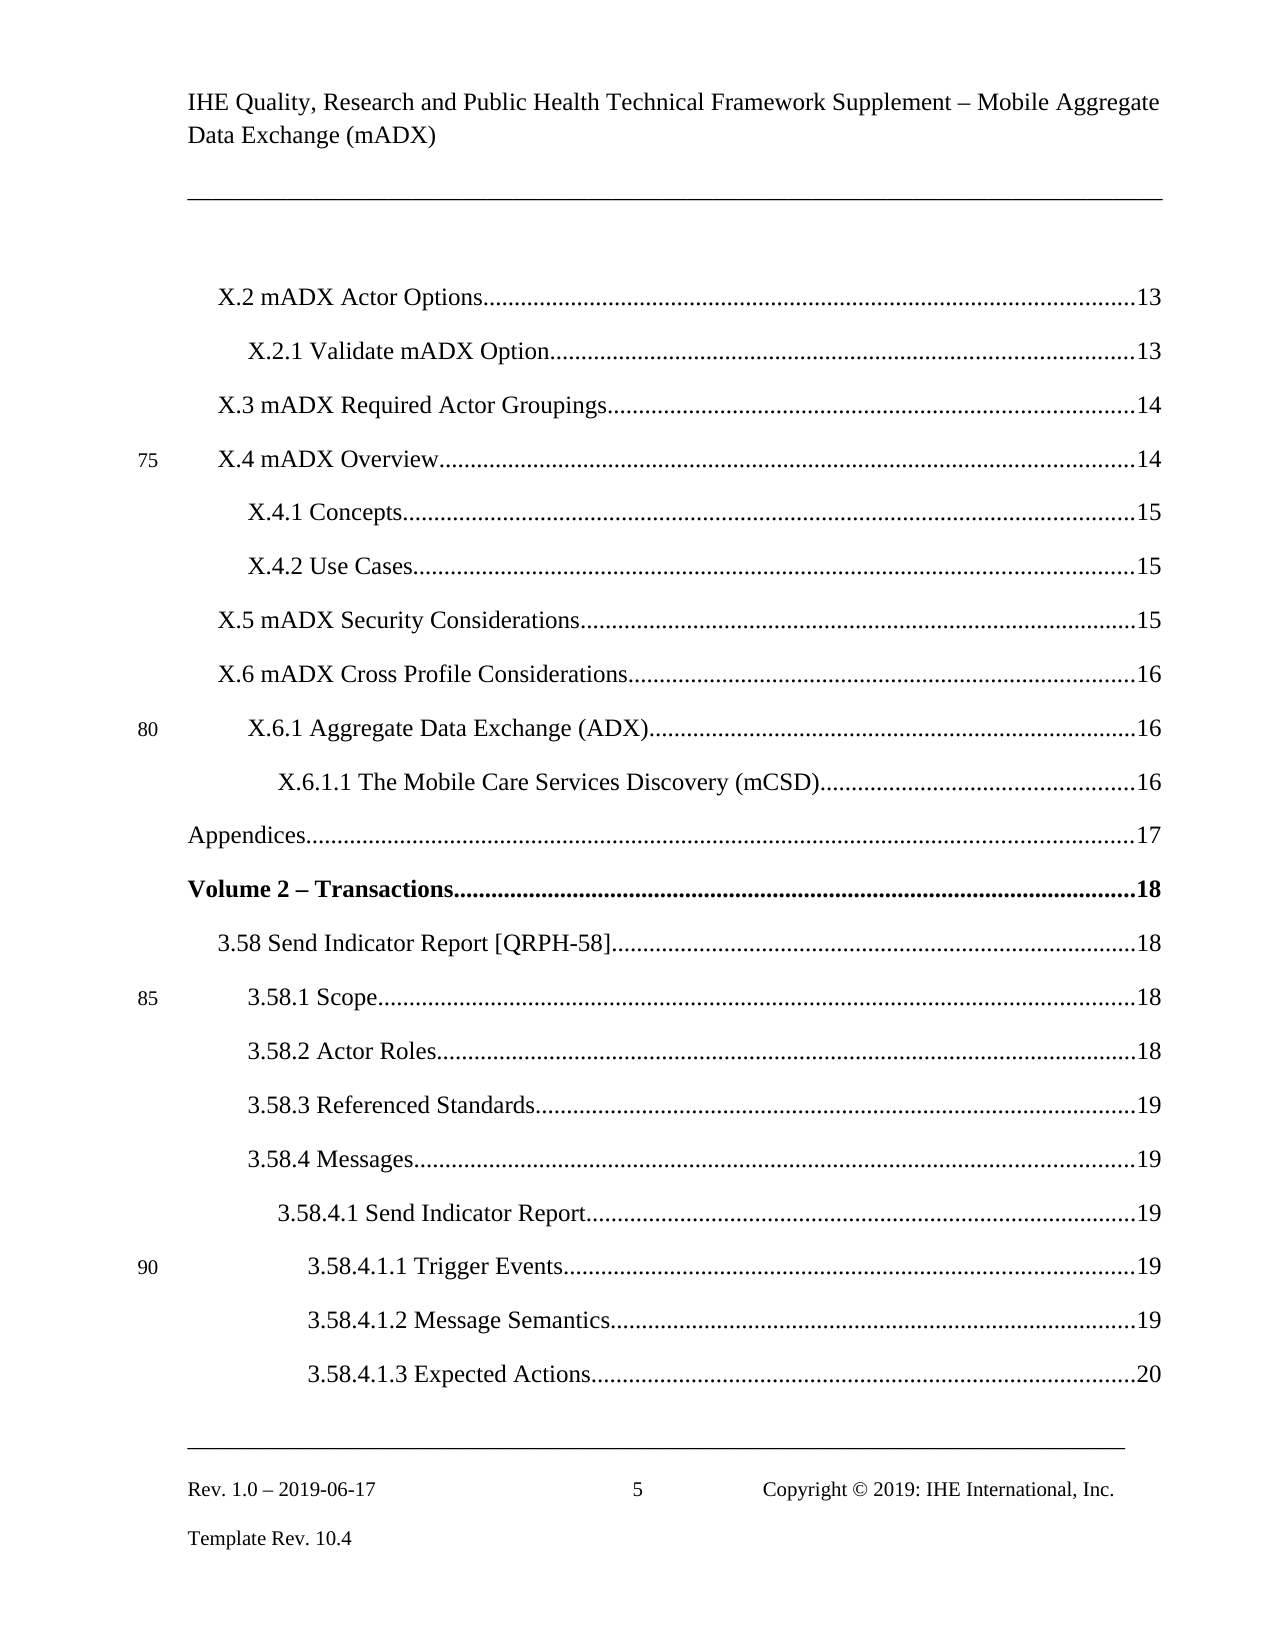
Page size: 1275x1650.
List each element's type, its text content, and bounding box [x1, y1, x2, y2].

text X.2.1 Validate mADX Option 13 [247, 336, 1162, 365]
text X.5 mADX Security Considerations 15 [217, 605, 1162, 634]
text X.4.1 Concepts 15 [247, 497, 1162, 526]
text X.2 mADX Actor Options 13 [217, 282, 1162, 311]
text Volume 2 – Transactions 18 [187, 874, 1162, 903]
text 3.58.3 Referenced Standards 19 [247, 1090, 1162, 1119]
text 3.58.2 Actor Roles 18 [247, 1036, 1162, 1065]
text Appendices 17 [187, 821, 1162, 849]
text X.4 mADX Overview 14 [217, 444, 1162, 472]
text X.6.1.1 The Mobile Care Services Discovery (mCSD) 16 [277, 767, 1162, 796]
text 3.58.4.1.3 Expected Actions 20 [307, 1359, 1162, 1388]
text 3.58.4.1.1 Trigger Events 19 [307, 1251, 1162, 1280]
text 3.58.4.1 Send Indicator Report 19 [277, 1198, 1162, 1226]
text X.4.2 Use Cases 15 [247, 551, 1162, 580]
text 3.58.1 Scope 18 [247, 982, 1162, 1011]
text 3.58.4.1.2 Message Semantics 19 [307, 1305, 1162, 1334]
text X.3 mADX Required Actor Groupings 14 [217, 390, 1162, 418]
text 3.58 Send Indicator Report [QRPH-58] 18 [217, 928, 1162, 957]
text 3.58.4 Messages 19 [247, 1144, 1162, 1172]
text X.6 mADX Cross Profile Considerations 16 [217, 659, 1162, 688]
text X.6.1 Aggregate Data Exchange (ADX) 16 [247, 713, 1162, 742]
